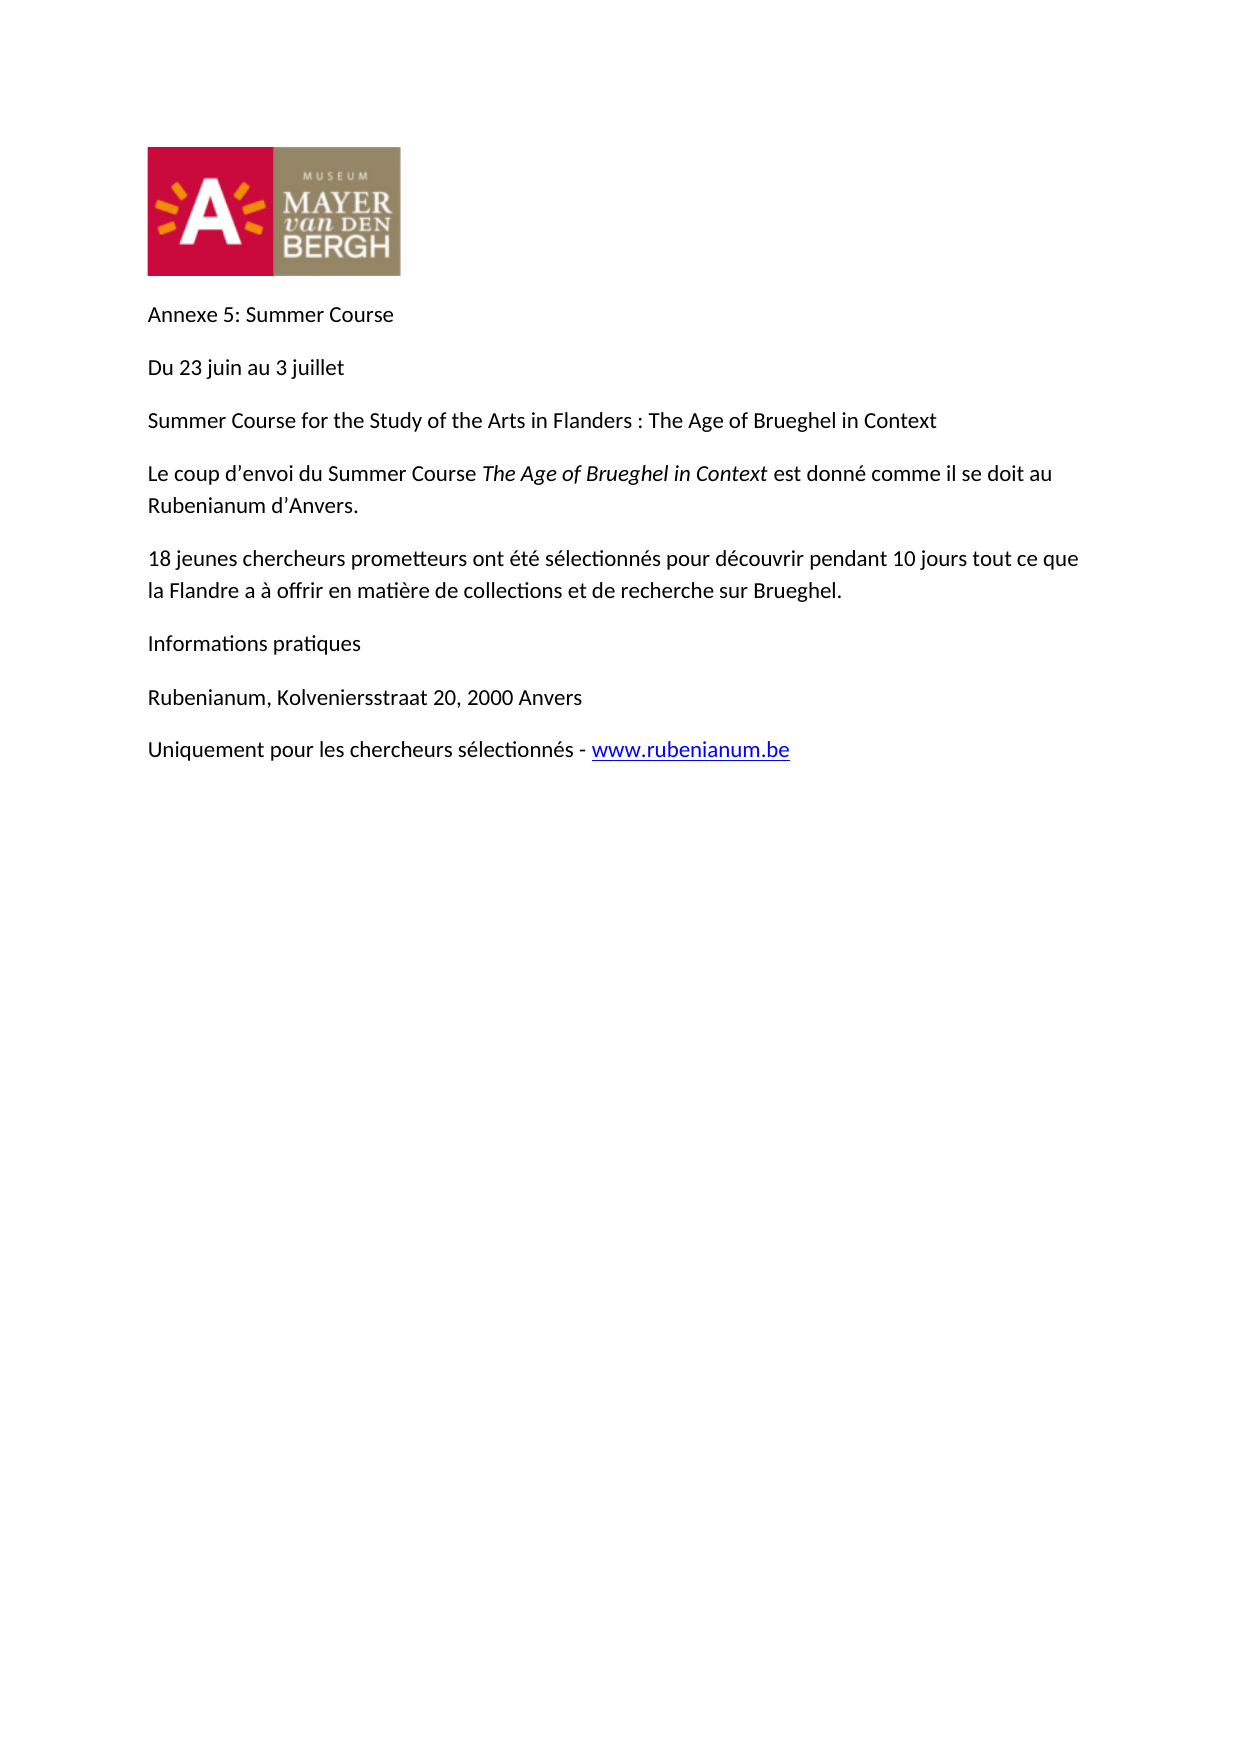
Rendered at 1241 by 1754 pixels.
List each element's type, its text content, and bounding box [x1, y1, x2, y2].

text Informations pratiques [148, 629, 1093, 658]
picture [147, 147, 402, 276]
text Summer Course for the Study of the Arts in Flanders : The Age of Brueghel in Context [148, 406, 1093, 434]
text 18 jeunes chercheurs prometteurs ont été sélectionnés pour découvrir pendant 10 jours tout ce que la Flandre a à offrir en matière de collections et de recherche sur Brueghel. [148, 544, 1093, 604]
text Rubenianum, Kolveniersstraat 20, 2000 Anvers [148, 683, 1093, 711]
text Annexe 5: Summer Course [148, 300, 1093, 328]
text Le coup d’envoi du Summer Course The Age of Brueghel in Context est donné comme il se doit au Rubenianum d’Anvers. [148, 459, 1093, 519]
text Uniquement pour les chercheurs sélectionnés - www.rubenianum.be [148, 736, 1093, 764]
text Du 23 juin au 3 juillet [148, 353, 1093, 381]
